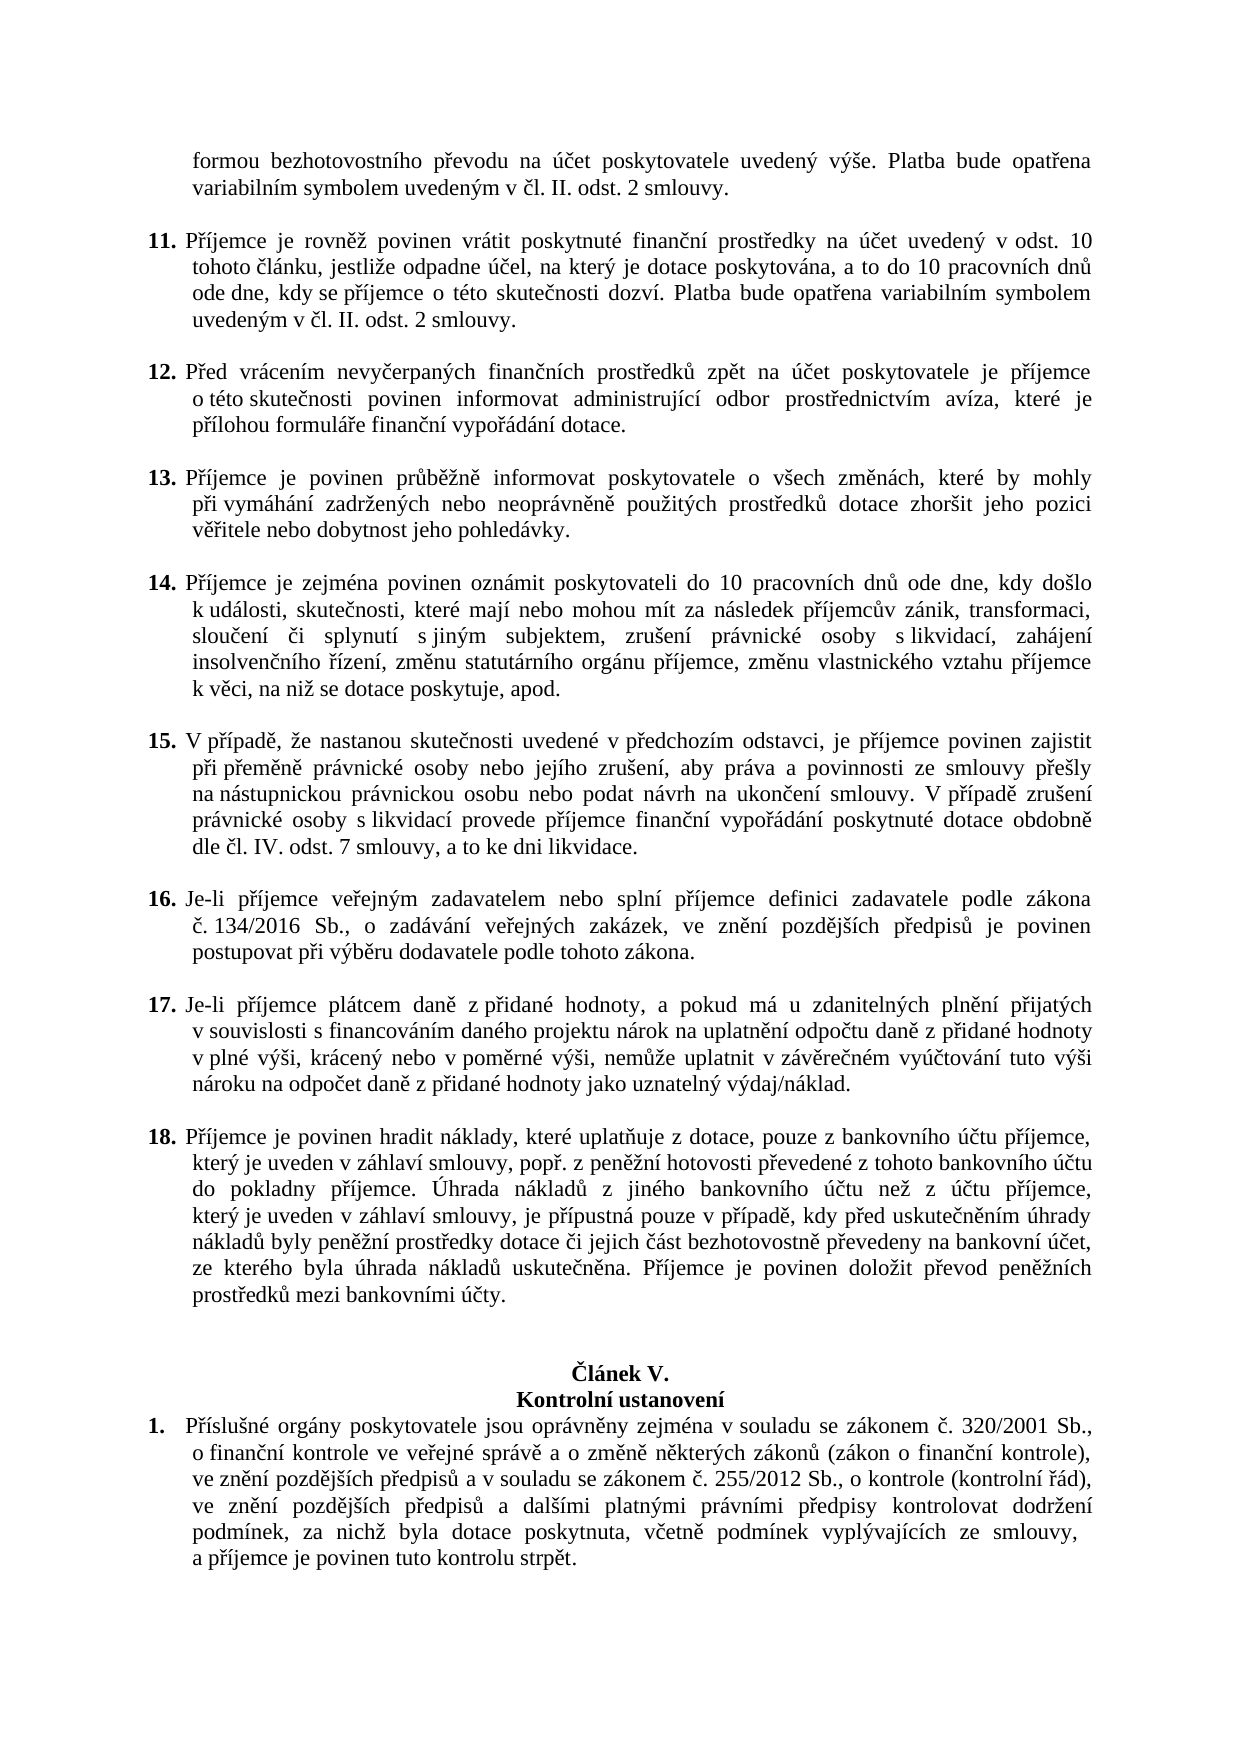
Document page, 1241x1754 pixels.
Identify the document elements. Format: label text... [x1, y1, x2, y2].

list Příjemce je povinen průběžně informovat poskytovatele o všech změnách, které by mohly při vymáhání zadržených nebo neoprávněně použitých prostředků dotace zhoršit jeho pozici věřitele nebo dobytnost jeho pohledávky. [148, 464, 1093, 543]
list Příjemce je rovněž povinen vrátit poskytnuté finanční prostředky na účet uvedený v odst. 10 tohoto článku, jestliže odpadne účel, na který je dotace poskytována, a to do 10 pracovních dnů ode dne, kdy se příjemce o této skutečnosti dozví. Platba bude opatřena variabilním symbolem uvedeným v čl. II. odst. 2 smlouvy. [148, 227, 1093, 332]
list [148, 148, 1093, 200]
list V případě, že nastanou skutečnosti uvedené v předchozím odstavci, je příjemce povinen zajistit při přeměně právnické osoby nebo jejího zrušení, aby práva a povinnosti ze smlouvy přešly na nástupnickou právnickou osobu nebo podat návrh na ukončení smlouvy. V případě zrušení právnické osoby s likvidací provede příjemce finanční vypořádání poskytnuté dotace obdobně dle čl. IV. odst. 7 smlouvy, a to ke dni likvidace. [148, 727, 1093, 859]
list Příslušné orgány poskytovatele jsou oprávněny zejména v souladu se zákonem č. 320/2001 Sb., o finanční kontrole ve veřejné správě a o změně některých zákonů (zákon o finanční kontrole), ve znění pozdějších předpisů a v souladu se zákonem č. 255/2012 Sb., o kontrole (kontrolní řád), ve znění pozdějších předpisů a dalšími platnými právními předpisy kontrolovat dodržení podmínek, za nichž byla dotace poskytnuta, včetně podmínek vyplývajících ze smlouvy, a příjemce je povinen tuto kontrolu strpět. [148, 1413, 1093, 1571]
list Je-li příjemce plátcem daně z přidané hodnoty, a pokud má u zdanitelných plnění přijatých v souvislosti s financováním daného projektu nárok na uplatnění odpočtu daně z přidané hodnoty v plné výši, krácený nebo v poměrné výši, nemůže uplatnit v závěrečném vyúčtování tuto výši nároku na odpočet daně z přidané hodnoty jako uznatelný výdaj/náklad. [148, 991, 1093, 1096]
text Kontrolní ustanovení [148, 1386, 1093, 1413]
list Před vrácením nevyčerpaných finančních prostředků zpět na účet poskytovatele je příjemce o této skutečnosti povinen informovat administrující odbor prostřednictvím avíza, které je přílohou formuláře finanční vypořádání dotace. [148, 358, 1093, 437]
text Článek V. [148, 1360, 1093, 1386]
list Příjemce je povinen hradit náklady, které uplatňuje z dotace, pouze z bankovního účtu příjemce, který je uveden v záhlaví smlouvy, popř. z peněžní hotovosti převedené z tohoto bankovního účtu do pokladny příjemce. Úhrada nákladů z jiného bankovního účtu než z účtu příjemce, který je uveden v záhlaví smlouvy, je přípustná pouze v případě, kdy před uskutečněním úhrady nákladů byly peněžní prostředky dotace či jejich část bezhotovostně převedeny na bankovní účet, ze kterého byla úhrada nákladů uskutečněna. Příjemce je povinen doložit převod peněžních prostředků mezi bankovními účty. [148, 1123, 1093, 1307]
list Je-li příjemce veřejným zadavatelem nebo splní příjemce definici zadavatele podle zákona č. 134/2016 Sb., o zadávání veřejných zakázek, ve znění pozdějších předpisů je povinen postupovat při výběru dodavatele podle tohoto zákona. [148, 886, 1093, 964]
list Příjemce je zejména povinen oznámit poskytovateli do 10 pracovních dnů ode dne, kdy došlo k události, skutečnosti, které mají nebo mohou mít za následek příjemcův zánik, transformaci, sloučení či splynutí s jiným subjektem, zrušení právnické osoby s likvidací, zahájení insolvenčního řízení, změnu statutárního orgánu příjemce, změnu vlastnického vztahu příjemce k věci, na niž se dotace poskytuje, apod. [148, 569, 1093, 701]
